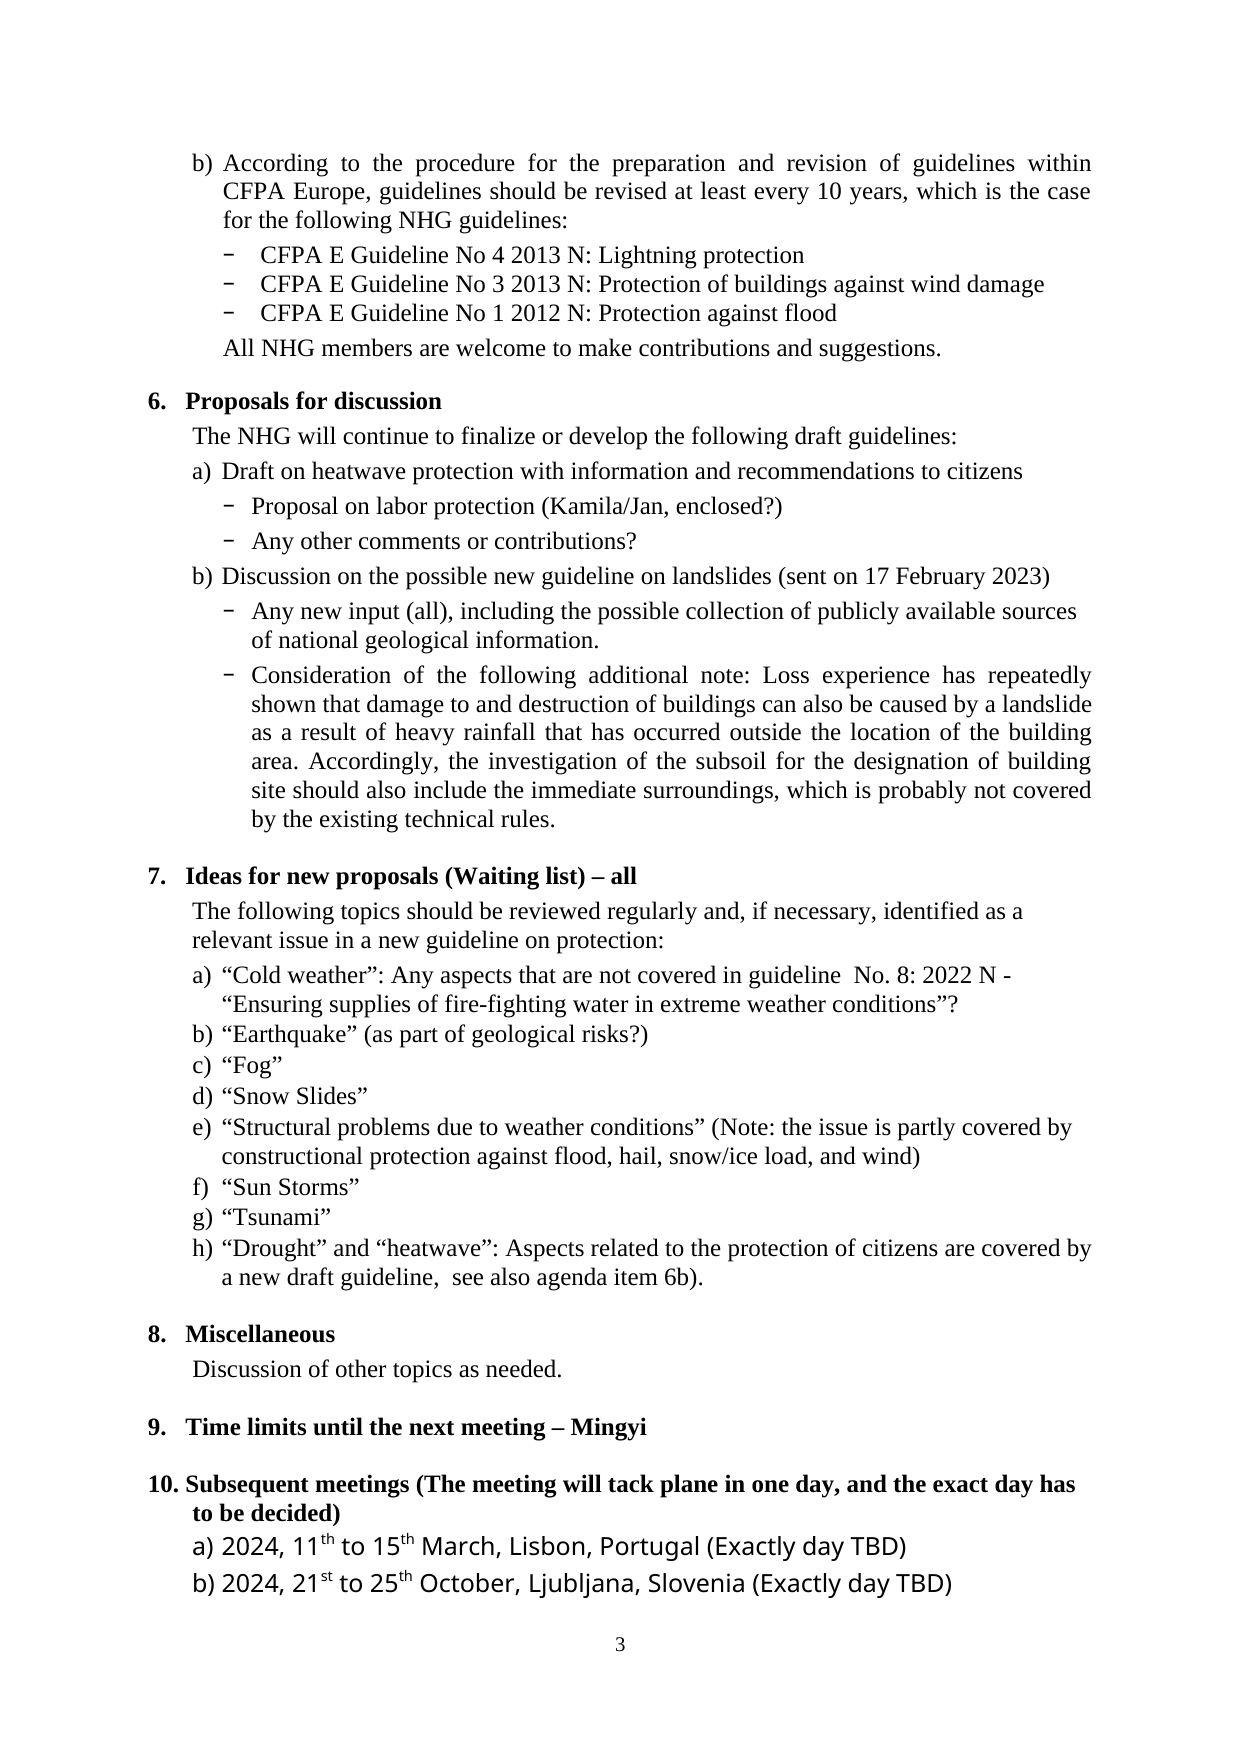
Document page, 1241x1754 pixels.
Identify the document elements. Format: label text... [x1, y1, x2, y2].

list “Cold weather”: Any aspects that are not covered in guideline No. 8: 2022 N - “Ensuring supplies of fire-fighting water in extreme weather conditions”? [192, 960, 1093, 1017]
list Miscellaneous [148, 1319, 1093, 1348]
text Discussion of other topics as needed. [192, 1354, 1093, 1383]
list 2024, 21st to 25th October, Ljubljana, Slovenia (Exactly day TBD) [192, 1565, 1093, 1599]
list “Fog” [192, 1050, 1093, 1079]
list “Structural problems due to weather conditions” (Note: the issue is partly covered by constructional protection against flood, hail, snow/ice load, and wind) [192, 1112, 1093, 1169]
list According to the procedure for the preparation and revision of guidelines within CFPA Europe, guidelines should be revised at least every 10 years, which is the case for the following NHG guidelines: [192, 148, 1093, 234]
list CFPA E Guideline No 4 2013 N: Lightning protection [223, 240, 1093, 269]
list Ideas for new proposals (Waiting list) – all [147, 861, 1093, 890]
list Proposal on labor protection (Kamila/Jan, enclosed?) [223, 491, 1093, 519]
list “Drought” and “heatwave”: Aspects related to the protection of citizens are covered by a new draft guideline, see also agenda item 6b). [192, 1233, 1093, 1291]
list “Tsunami” [192, 1202, 1093, 1231]
list The following topics should be reviewed regularly and, if necessary, identified as a relevant issue in a new guideline on protection: [192, 896, 1093, 954]
text The NHG will continue to finalize or develop the following draft guidelines: [192, 421, 1093, 449]
list CFPA E Guideline No 1 2012 N: Protection against flood [223, 298, 1093, 327]
list Time limits until the next meeting – Mingyi [148, 1412, 1093, 1441]
list Any new input (all), including the possible collection of publicly available sources of national geological information. [223, 596, 1093, 653]
list Subsequent meetings (The meeting will tack plane in one day, and the exact day has to be decided) [148, 1469, 1093, 1527]
list Discussion on the possible new guideline on landslides (sent on 17 February 2023) [192, 561, 1093, 590]
list “Sun Storms” [192, 1172, 1093, 1200]
list Draft on heatwave protection with information and recommendations to citizens [192, 456, 1093, 484]
list “Snow Slides” [192, 1081, 1093, 1110]
list 2024, 11th to 15th March, Lisbon, Portugal (Exactly day TBD) [192, 1529, 1093, 1563]
list “Earthquake” (as part of geological risks?) [192, 1019, 1093, 1048]
list Consideration of the following additional note: Loss experience has repeatedly shown that damage to and destruction of buildings can also be caused by a landslide as a result of heavy rainfall that has occurred outside the location of the building area. Accordingly, the investigation of the subsoil for the designation of building site should also include the immediate surroundings, which is probably not covered by the existing technical rules. [223, 660, 1093, 832]
list Proposals for discussion [148, 386, 1093, 414]
list CFPA E Guideline No 3 2013 N: Protection of buildings against wind damage [223, 269, 1093, 298]
text All NHG members are welcome to make contributions and suggestions. [223, 333, 1093, 362]
list Any other comments or contributions? [223, 526, 1093, 555]
